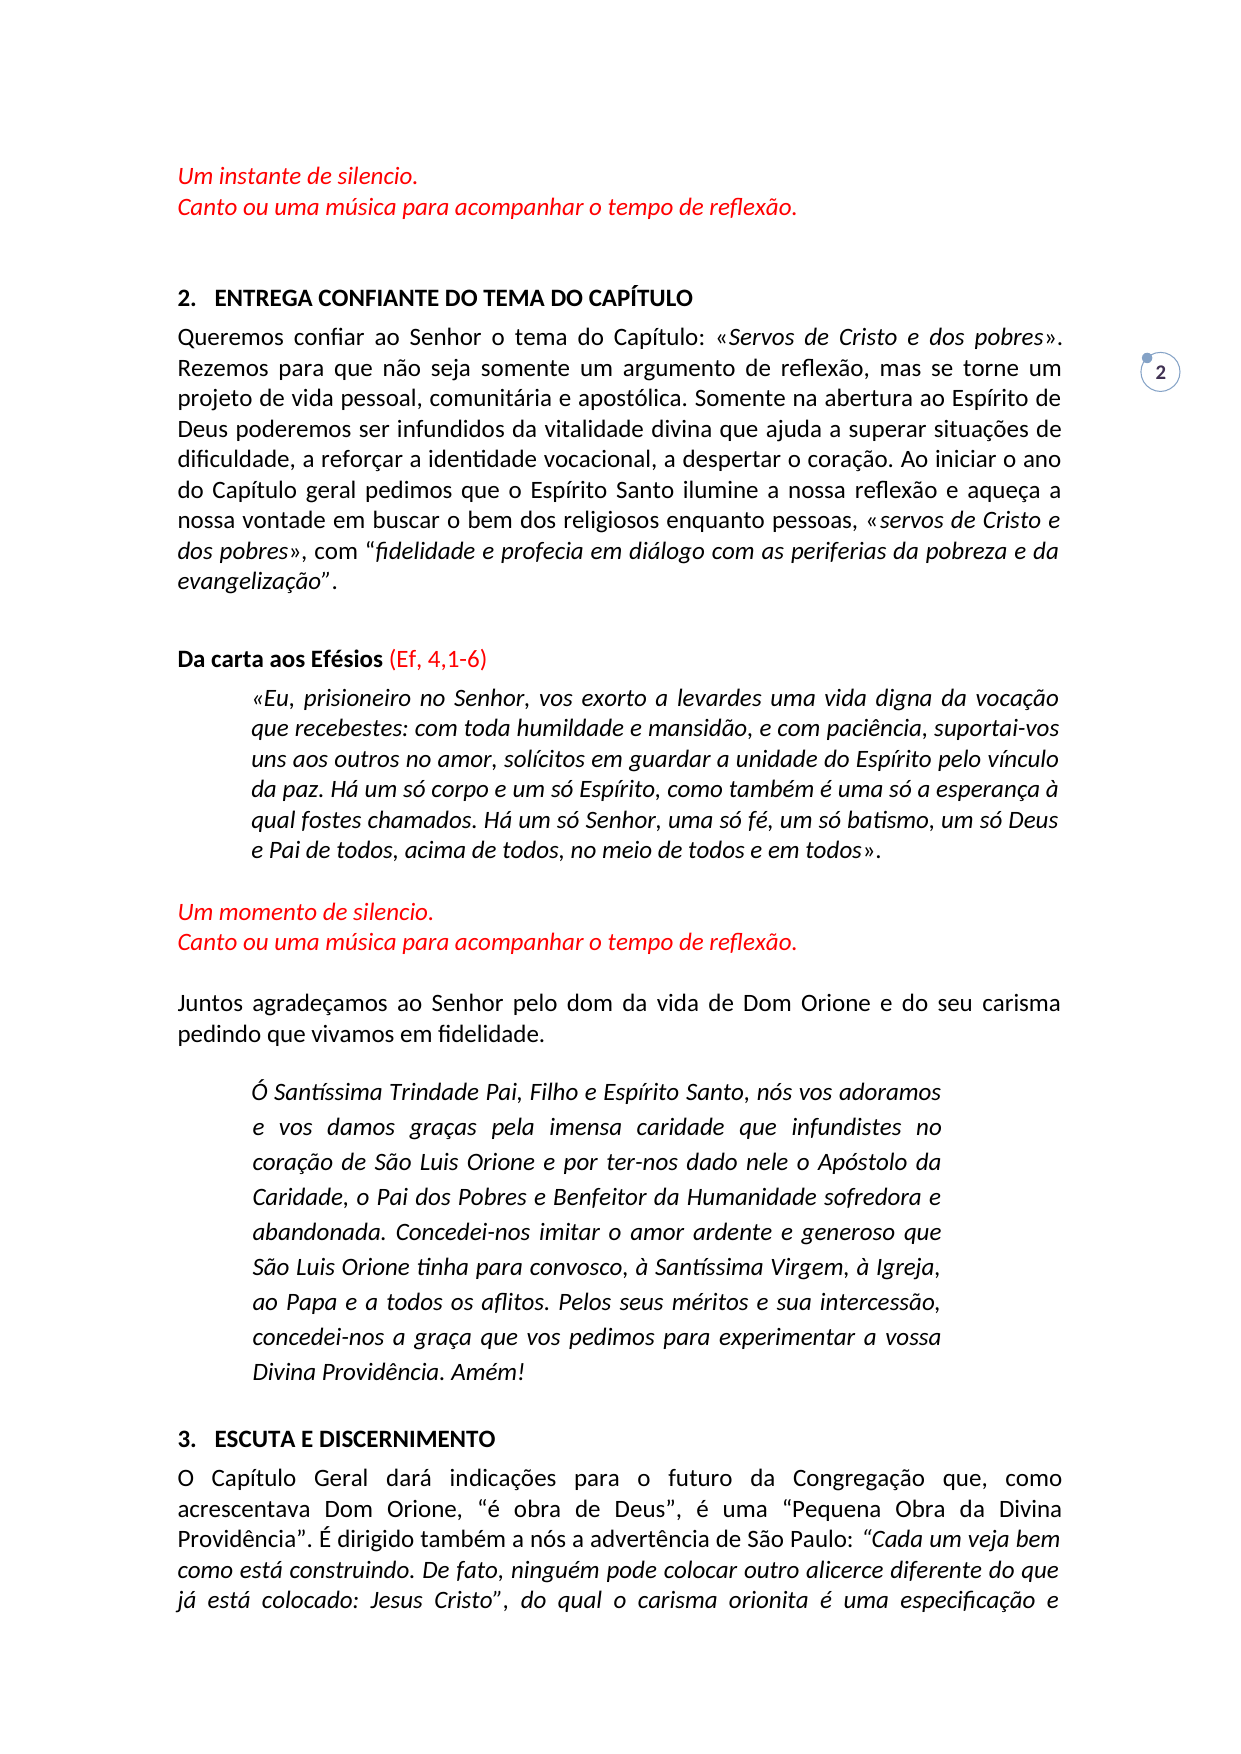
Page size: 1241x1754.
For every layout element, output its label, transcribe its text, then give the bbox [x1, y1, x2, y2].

text Queremos confiar ao Senhor o tema do Capítulo: «Servos de Cristo e dos pobres». Rezemos para que não seja somente um argumento de reflexão, mas se torne um projeto de vida pessoal, comunitária e apostólica. Somente na abertura ao Espírito de Deus poderemos ser infundidos da vitalidade divina que ajuda a superar situações de dificuldade, a reforçar a identidade vocacional, a despertar o coração. Ao iniciar o ano do Capítulo geral pedimos que o Espírito Santo ilumine a nossa reflexão e aqueça a nossa vontade em buscar o bem dos religiosos enquanto pessoas, «servos de Cristo e dos pobres», com “fidelidade e profecia em diálogo com as periferias da pobreza e da evangelização”. [177, 321, 1063, 596]
text Canto ou uma música para acompanhar o tempo de reflexão. [177, 191, 1063, 221]
text Juntos agradeçamos ao Senhor pelo dom da vida de Dom Orione e do seu carisma pedindo que vivamos em fidelidade. [177, 987, 1063, 1048]
text Um momento de silencio. [177, 896, 1063, 926]
list ENTREGA CONFIANTE DO TEMA DO CAPÍTULO [177, 282, 1063, 313]
text «Eu, prisioneiro no Senhor, vos exorto a levardes uma vida digna da vocação que recebestes: com toda humildade e mansidão, e com paciência, suportai-vos uns aos outros no amor, solícitos em guardar a unidade do Espírito pelo vínculo da paz. Há um só corpo e um só Espírito, como também é uma só a esperança à qual fostes chamados. Há um só Senhor, uma só fé, um só batismo, um só Deus e Pai de todos, acima de todos, no meio de todos e em todos». [251, 682, 1063, 865]
text Canto ou uma música para acompanhar o tempo de reflexão. [177, 926, 1063, 957]
text Ó Santíssima Trindade Pai, Filho e Espírito Santo, nós vos adoramos e vos damos graças pela imensa caridade que infundistes no coração de São Luis Orione e por ter-nos dado nele o Apóstolo da Caridade, o Pai dos Pobres e Benfeitor da Humanidade sofredora e abandonada. Concedei-nos imitar o amor ardente e generoso que São Luis Orione tinha para convosco, à Santíssima Virgem, à Igreja, ao Papa e a todos os aflitos. Pelos seus méritos e sua intercessão, concedei-nos a graça que vos pedimos para experimentar a vossa Divina Providência. Amém! [251, 1076, 945, 1387]
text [177, 1462, 1063, 1615]
text Um instante de silencio. [177, 160, 1063, 191]
text Da carta aos Efésios (Ef, 4,1-6) [177, 643, 1063, 674]
list ESCUTA E DISCERNIMENTO [177, 1423, 1063, 1454]
